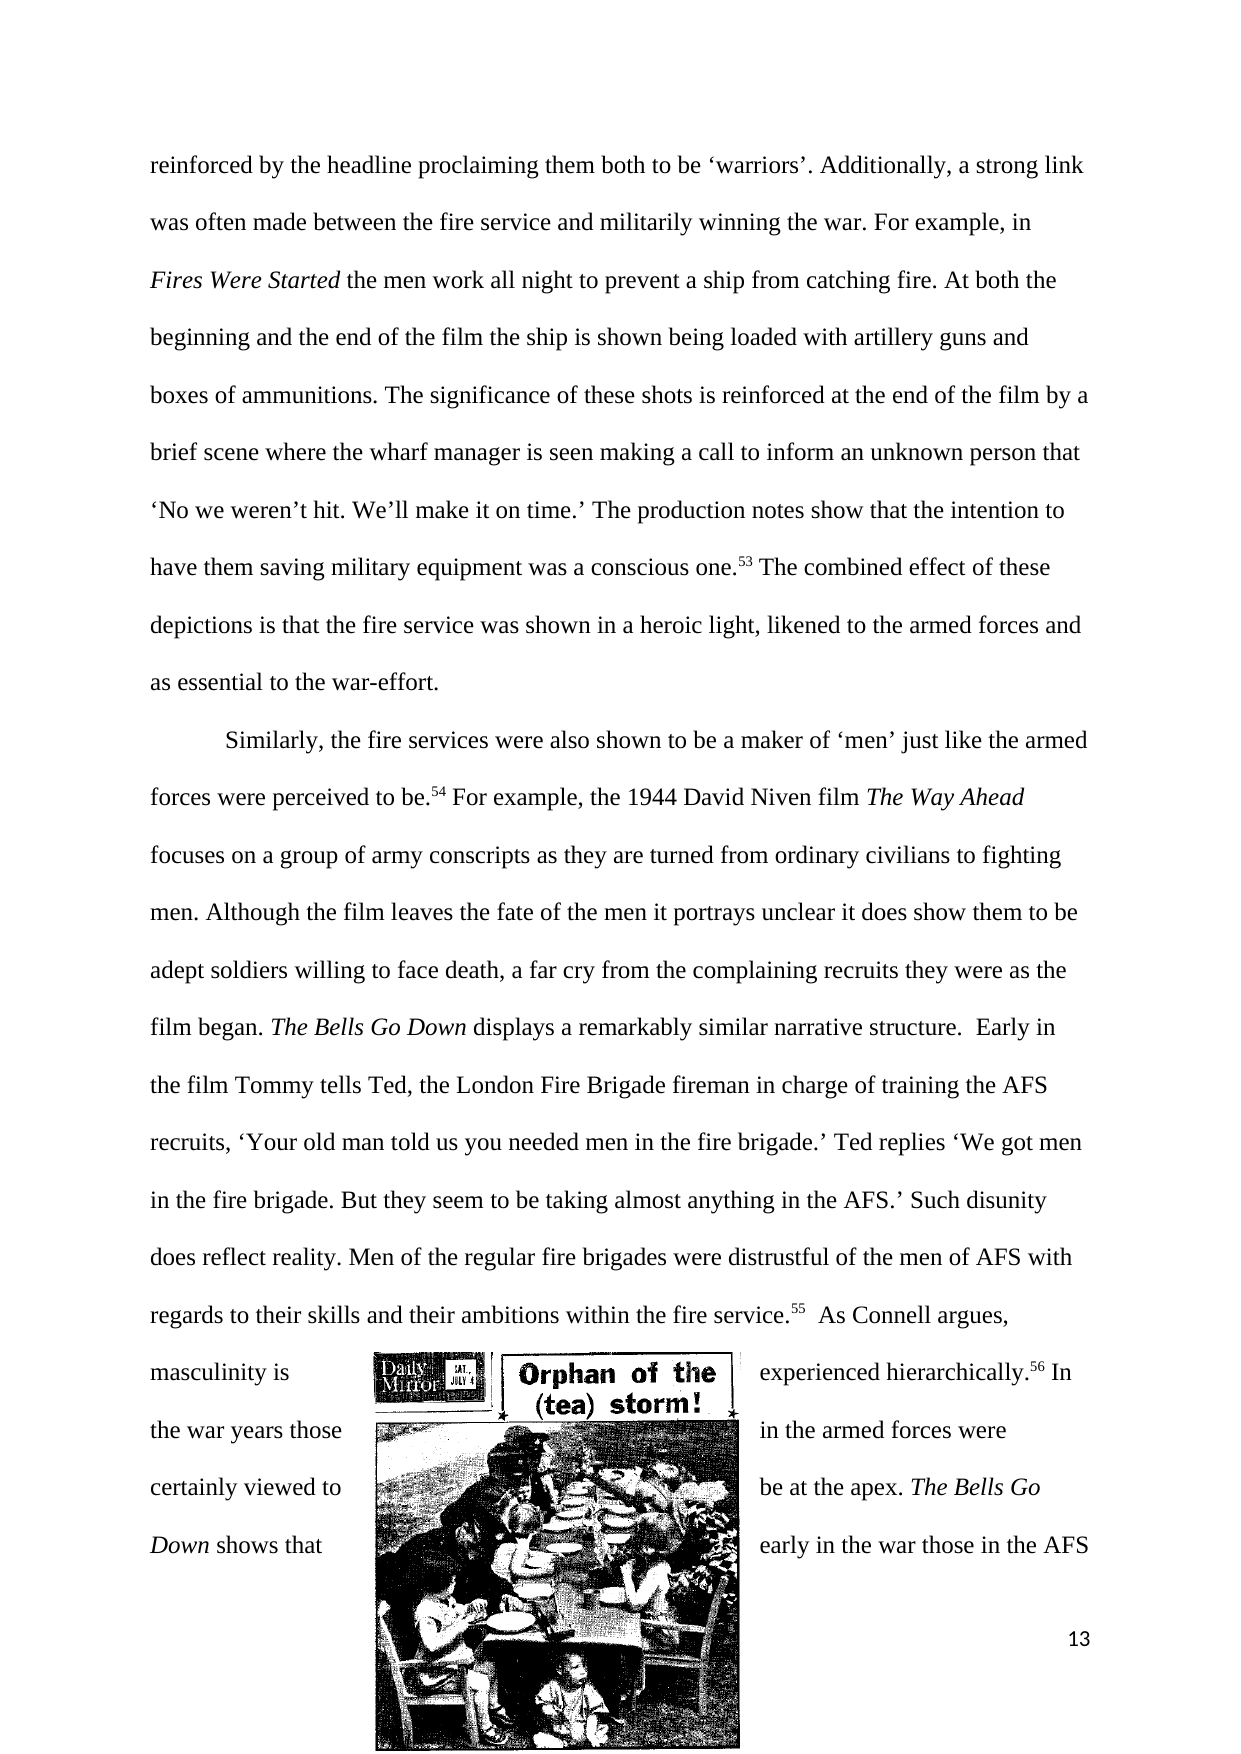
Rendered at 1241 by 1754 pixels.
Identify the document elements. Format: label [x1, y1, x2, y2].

text [150, 150, 1090, 696]
text [150, 725, 1090, 1559]
